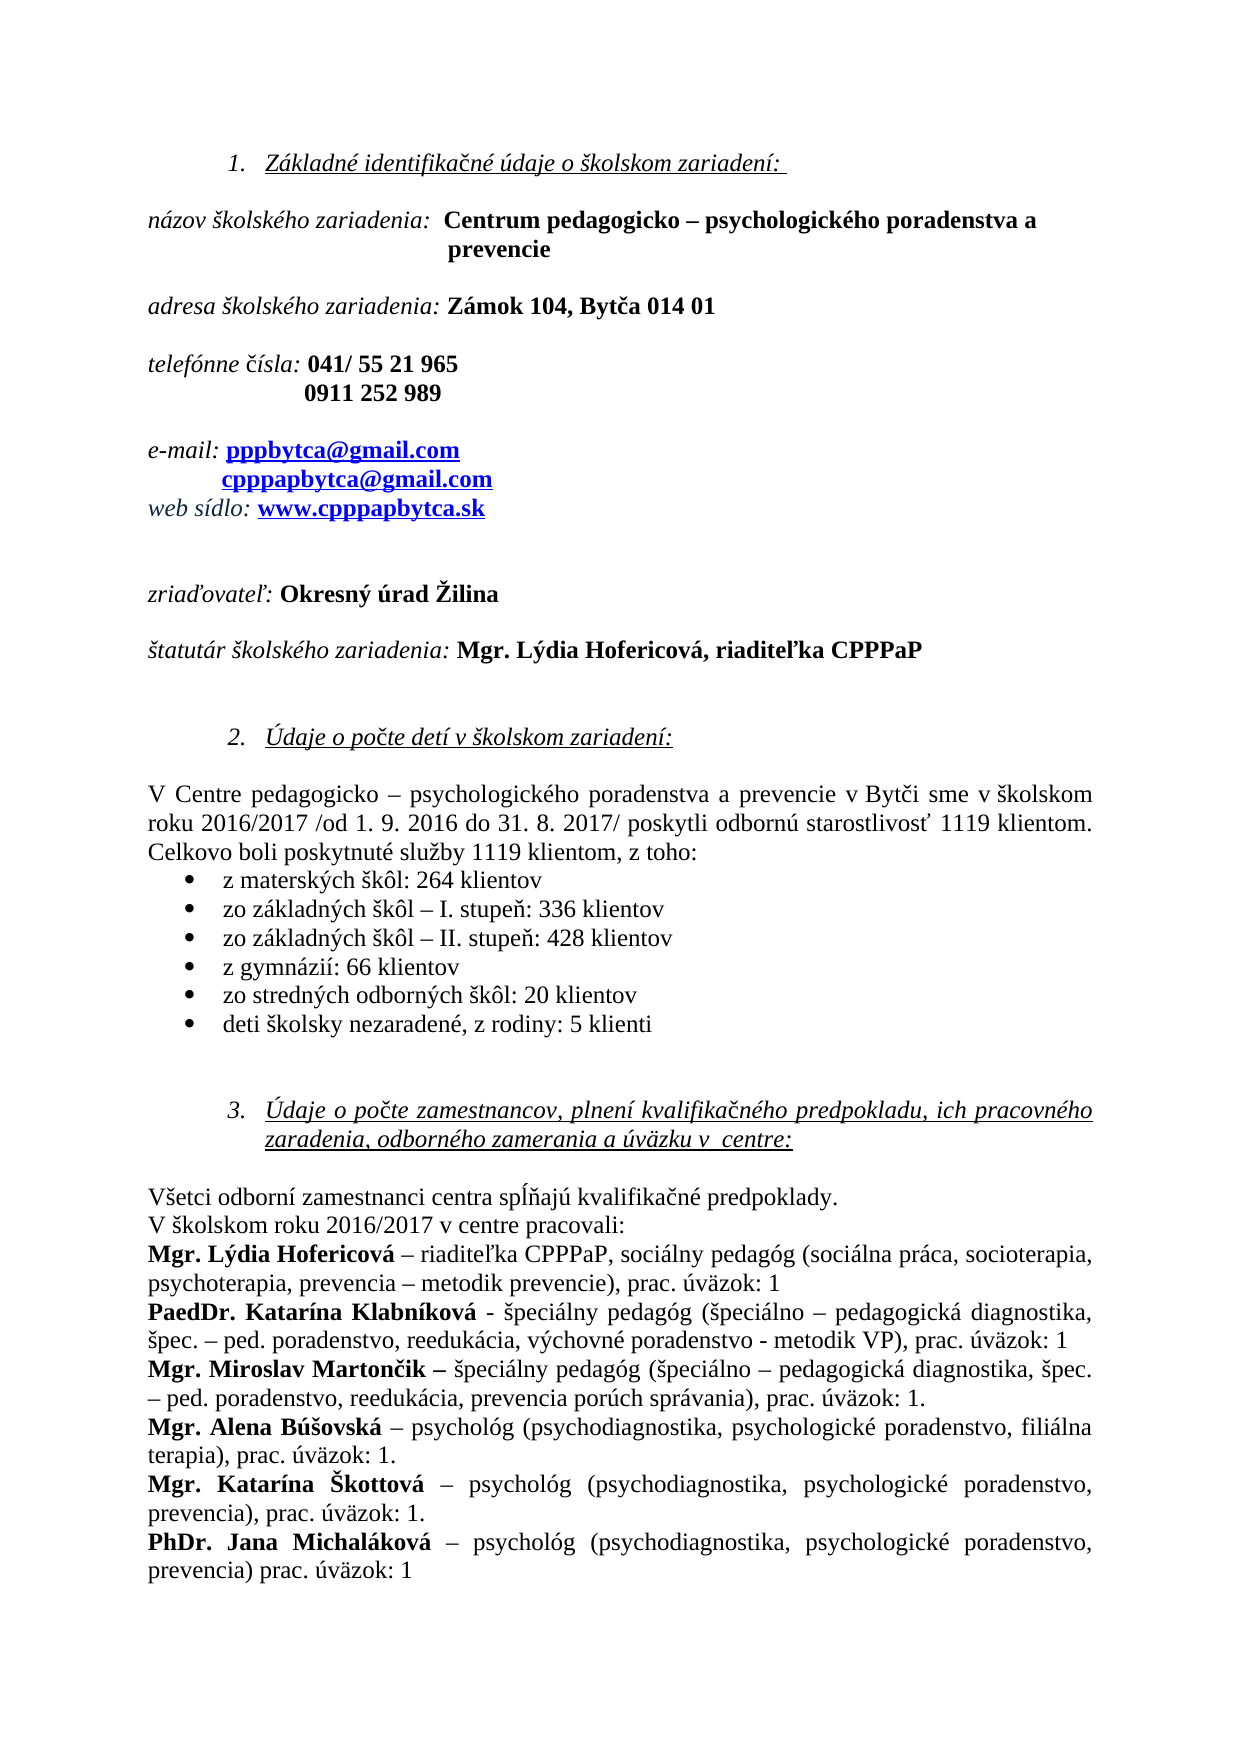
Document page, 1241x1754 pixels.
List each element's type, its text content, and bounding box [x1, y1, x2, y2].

text názov školského zariadenia: Centrum pedagogicko – psychologického poradenstva a [148, 205, 1093, 234]
list Základné identifikačné údaje o školskom zariadení: [227, 148, 1093, 176]
text e-mail: pppbytca@gmail.com [148, 435, 1093, 464]
text Mgr. Alena Búšovská – psychológ (psychodiagnostika, psychologické poradenstvo, filiálna terapia), prac. úväzok: 1. [148, 1412, 1093, 1469]
text cpppapbytca@gmail.com [148, 464, 1093, 493]
text štatutár školského zariadenia: Mgr. Lýdia Hofericová, riaditeľka CPPPaP [148, 636, 1093, 664]
text zriaďovateľ: Okresný úrad Žilina [148, 579, 1093, 608]
text Mgr. Katarína Škottová – psychológ (psychodiagnostika, psychologické poradenstvo, prevencia), prac. úväzok: 1. [148, 1469, 1093, 1527]
text V Centre pedagogicko – psychologického poradenstva a prevencie v Bytči sme v školskom roku 2016/2017 /od 1. 9. 2016 do 31. 8. 2017/ poskytli odbornú starostlivosť 1119 klientom. Celkovo boli poskytnuté služby 1119 klientom, z toho: [148, 779, 1093, 866]
list z materských škôl: 264 klientov [185, 866, 1093, 894]
text web sídlo: www.cpppapbytca.sk [148, 493, 1093, 521]
text adresa školského zariadenia: Zámok 104, Bytča 014 01 [148, 291, 1093, 320]
list zo základných škôl – II. stupeň: 428 klientov [185, 923, 1093, 952]
text Všetci odborní zamestnanci centra spĺňajú kvalifikačné predpoklady. [148, 1182, 1093, 1211]
text Mgr. Lýdia Hofericová – riaditeľka CPPPaP, sociálny pedagóg (sociálna práca, socioterapia, psychoterapia, prevencia – metodik prevencie), prac. úväzok: 1 [148, 1239, 1093, 1297]
text V školskom roku 2016/2017 v centre pracovali: [148, 1211, 1093, 1239]
list zo stredných odborných škôl: 20 klientov [185, 981, 1093, 1009]
text PhDr. Jana Michaláková – psychológ (psychodiagnostika, psychologické poradenstvo, prevencia) prac. úväzok: 1 [148, 1527, 1093, 1584]
list Údaje o počte detí v školskom zariadení: [227, 722, 1093, 751]
list deti školsky nezaradené, z rodiny: 5 klienti [185, 1009, 1093, 1038]
text Mgr. Miroslav Martončik – špeciálny pedagóg (špeciálno – pedagogická diagnostika, špec. – ped. poradenstvo, reedukácia, prevencia porúch správania), prac. úväzok: 1. [148, 1354, 1093, 1412]
text PaedDr. Katarína Klabníková - špeciálny pedagóg (špeciálno – pedagogická diagnostika, špec. – ped. poradenstvo, reedukácia, výchovné poradenstvo - metodik VP), prac. úväzok: 1 [148, 1297, 1093, 1354]
list zo základných škôl – I. stupeň: 336 klientov [185, 894, 1093, 923]
list z gymnázií: 66 klientov [185, 952, 1093, 981]
text 0911 252 989 [148, 378, 1093, 406]
text telefónne čísla: 041/ 55 21 965 [148, 349, 1093, 378]
list Údaje o počte zamestnancov, plnení kvalifikačného predpokladu, ich pracovného zaradenia, odborného zamerania a úväzku v centre: [227, 1096, 1093, 1153]
text prevencie [148, 234, 1093, 263]
